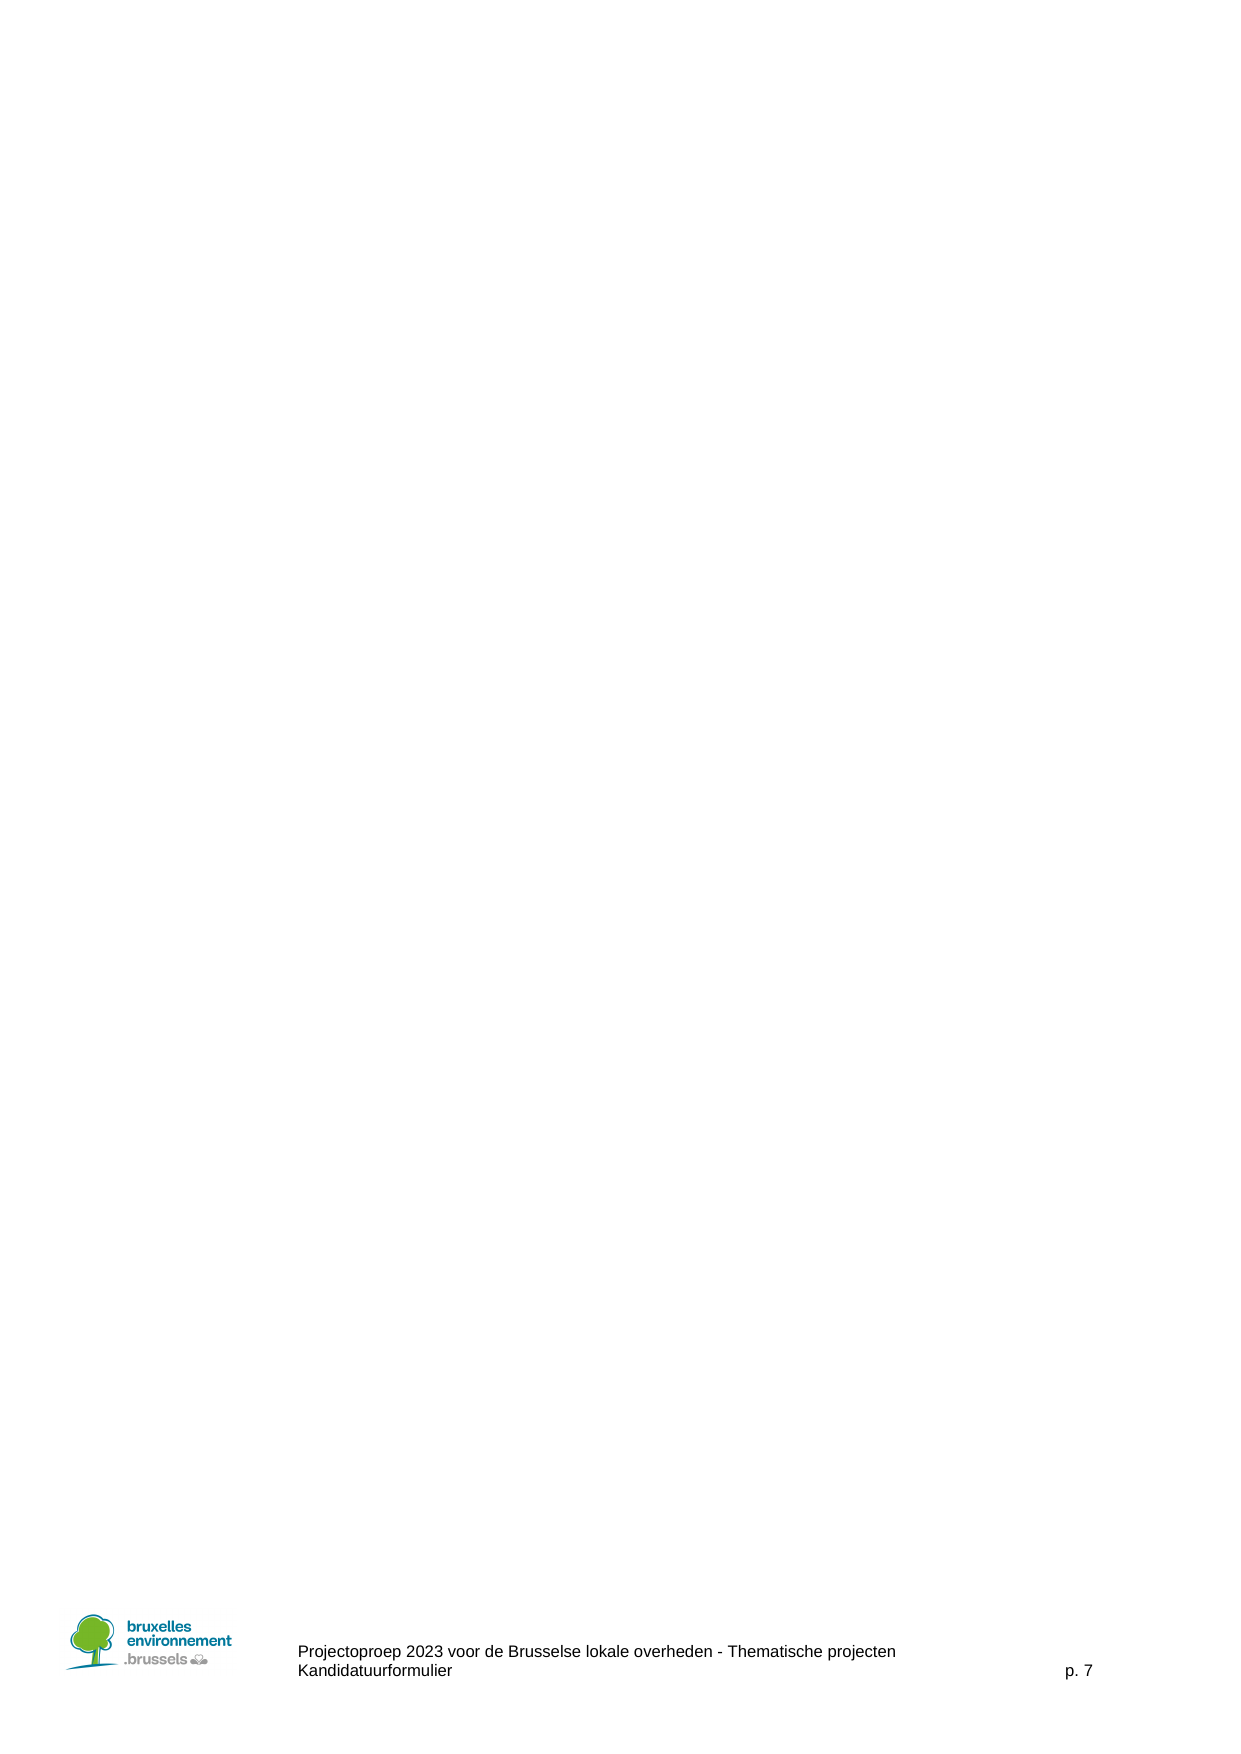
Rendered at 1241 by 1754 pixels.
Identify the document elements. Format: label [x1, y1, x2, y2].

picture [59, 1608, 238, 1676]
